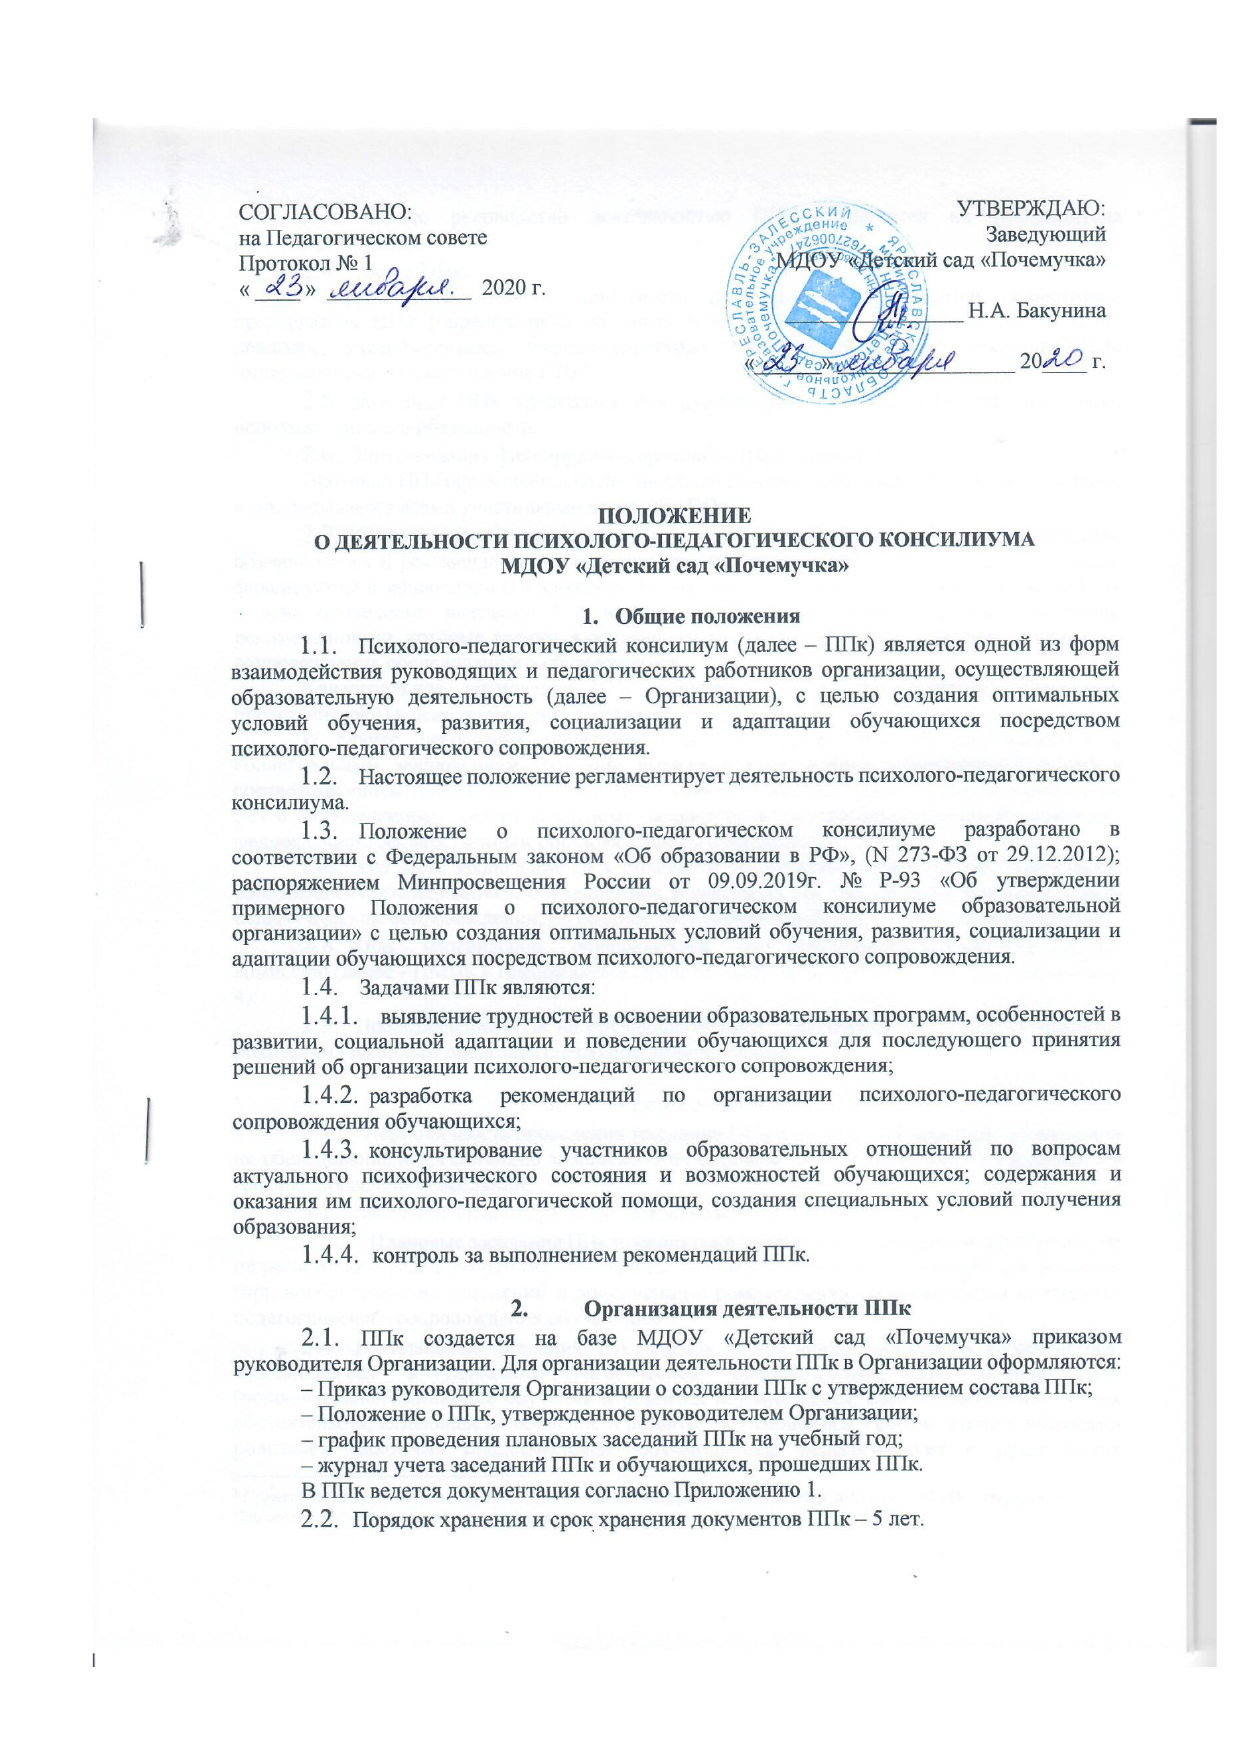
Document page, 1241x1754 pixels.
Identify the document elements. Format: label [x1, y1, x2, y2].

picture [91, 118, 1217, 1663]
